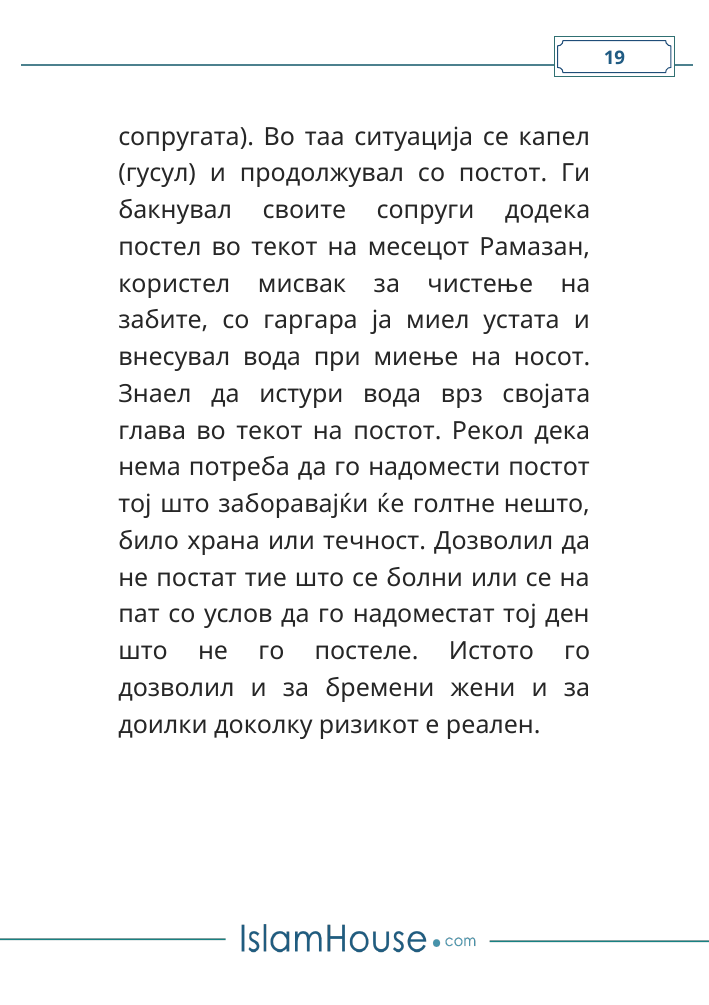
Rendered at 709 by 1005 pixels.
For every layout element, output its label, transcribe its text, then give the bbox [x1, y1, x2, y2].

picture [0, 918, 226, 956]
picture [233, 919, 709, 959]
